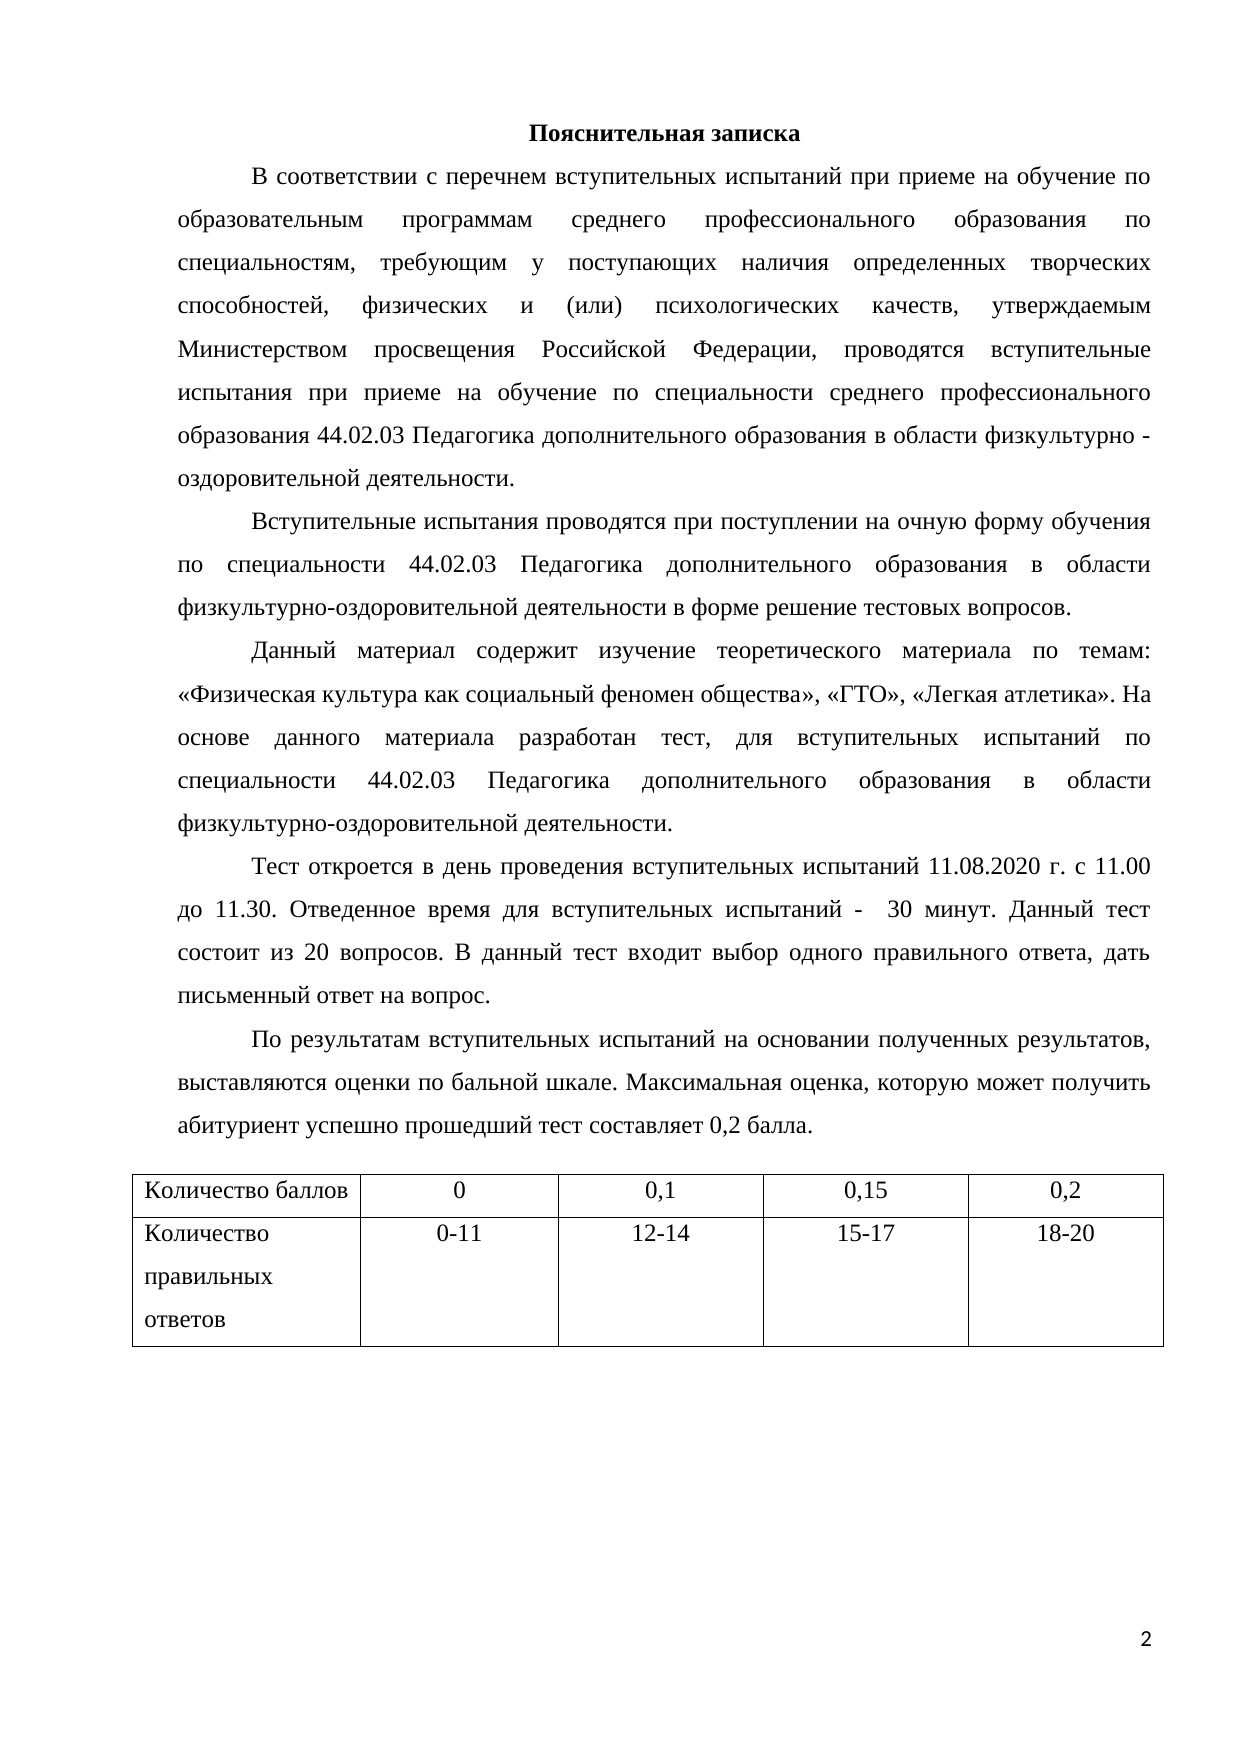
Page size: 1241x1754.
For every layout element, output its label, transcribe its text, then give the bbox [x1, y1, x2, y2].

table_header Количество баллов [133, 1175, 360, 1217]
table_cell 12-14 [559, 1218, 763, 1346]
table_cell 0-11 [361, 1218, 558, 1346]
text Тест откроется в день проведения вступительных испытаний 11.08.2020 г. с 11.00 до 11.30. Отведенное время для вступительных испытаний - 30 минут. Данный тест состоит из 20 вопросов. В данный тест входит выбор одного правильного ответа, дать письменный ответ на вопрос. [177, 851, 1152, 1009]
table_header 0 [361, 1175, 558, 1217]
table_header 0,15 [764, 1175, 968, 1217]
text По результатам вступительных испытаний на основании полученных результатов, выставляются оценки по бальной шкале. Максимальная оценка, которую может получить абитуриент успешно прошедший тест составляет 0,2 балла. [177, 1024, 1152, 1139]
table_cell 15-17 [764, 1218, 968, 1346]
text Вступительные испытания проводятся при поступлении на очную форму обучения по специальности 44.02.03 Педагогика дополнительного образования в области физкультурно-оздоровительной деятельности в форме решение тестовых вопросов. [177, 506, 1152, 621]
table_header 0,2 [969, 1175, 1163, 1217]
table_cell 18-20 [969, 1218, 1163, 1346]
text Пояснительная записка [177, 118, 1152, 147]
table_header 0,1 [559, 1175, 763, 1217]
text В соответствии с перечнем вступительных испытаний при приеме на обучение по образовательным программам среднего профессионального образования по специальностям, требующим у поступающих наличия определенных творческих способностей, физических и (или) психологических качеств, утверждаемым Министерством просвещения Российской Федерации, проводятся вступительные испытания при приеме на обучение по специальности среднего профессионального образования 44.02.03 Педагогика дополнительного образования в области физкультурно - оздоровительной деятельности. [177, 161, 1152, 492]
text Данный материал содержит изучение теоретического материала по темам: «Физическая культура как социальный феномен общества», «ГТО», «Легкая атлетика». На основе данного материала разработан тест, для вступительных испытаний по специальности 44.02.03 Педагогика дополнительного образования в области физкультурно-оздоровительной деятельности. [177, 636, 1152, 837]
table_cell Количество правильных ответов [133, 1218, 360, 1346]
